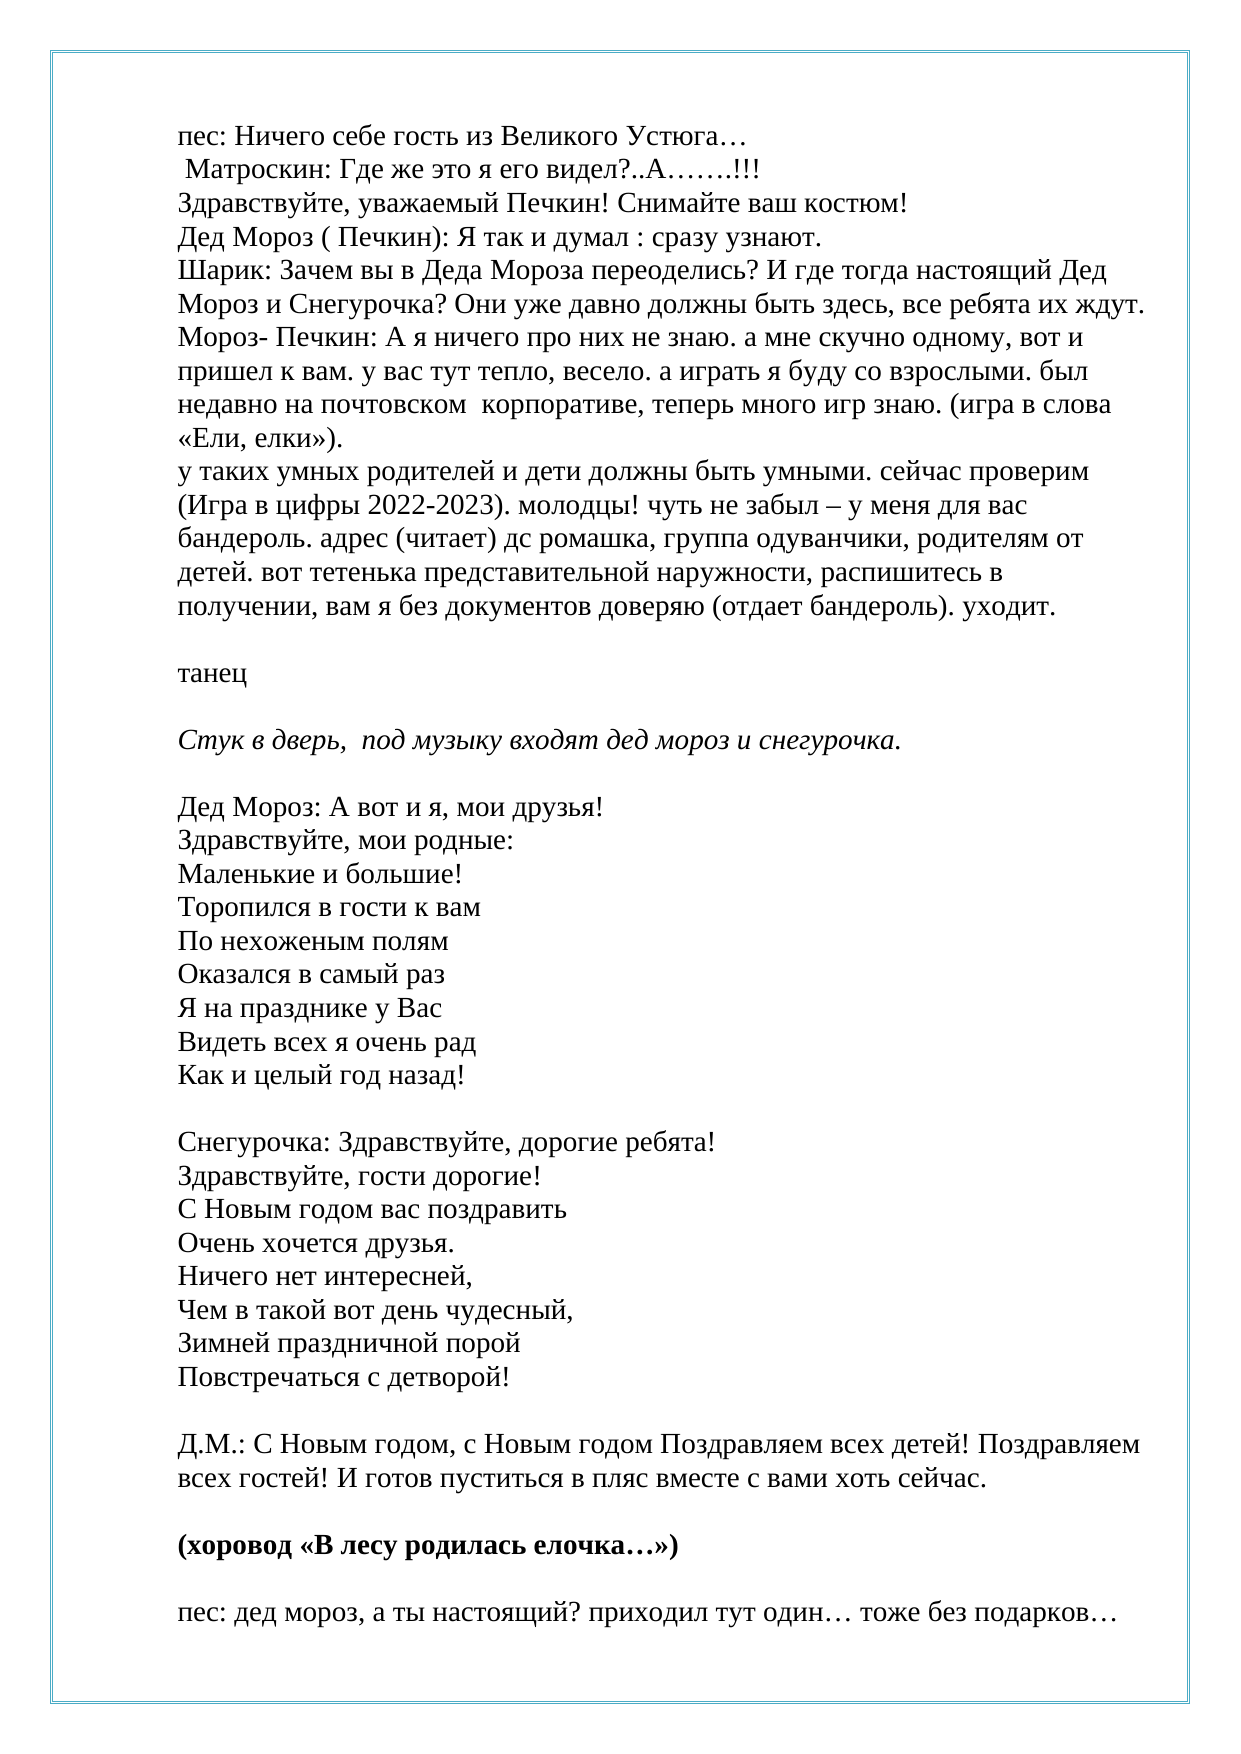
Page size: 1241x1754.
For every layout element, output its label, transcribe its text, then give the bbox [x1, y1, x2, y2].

text Здравствуйте, уважаемый Печкин! Снимайте ваш костюм! [177, 185, 1152, 219]
text у таких умных родителей и дети должны быть умными. сейчас проверим (Игра в цифры 2022-2023). молодцы! чуть не забыл – у меня для вас бандероль. адрес (читает) дс ромашка, группа одуванчики, родителям от детей. вот тетенька представительной наружности, распишитесь в получении, вам я без документов доверяю (отдает бандероль). уходит. [177, 453, 1152, 621]
text Дед Мороз ( Печкин): Я так и думал : сразу узнают. [177, 219, 1152, 252]
text Стук в дверь, под музыку входят дед мороз и снегурочка. [177, 722, 1152, 755]
text Снегурочка: Здравствуйте, дорогие ребята! [177, 1124, 1152, 1158]
text По нехоженым полям [177, 923, 1152, 957]
text Дед Мороз: А вот и я, мои друзья! [177, 789, 1152, 822]
text (хоровод «В лесу родилась елочка…») [177, 1527, 1152, 1560]
text Матроскин: Где же это я его видел?..А…….!!! [177, 152, 1152, 185]
text Как и целый год назад! [177, 1057, 1152, 1091]
text С Новым годом вас поздравить [177, 1191, 1152, 1225]
text танец [177, 655, 1152, 688]
text Мороз- Печкин: А я ничего про них не знаю. а мне скучно одному, вот и пришел к вам. у вас тут тепло, весело. а играть я буду со взрослыми. был недавно на почтовском корпоративе, теперь много игр знаю. (игра в слова «Ели, елки»). [177, 319, 1152, 453]
text Шарик: Зачем вы в Деда Мороза переоделись? И где тогда настоящий Дед Мороз и Снегурочка? Они уже давно должны быть здесь, все ребята их ждут. [177, 252, 1152, 319]
text Оказался в самый раз [177, 957, 1152, 990]
text Видеть всех я очень рад [177, 1024, 1152, 1057]
text пес: дед мороз, а ты настоящий? приходил тут один… тоже без подарков… [177, 1594, 1152, 1627]
text Д.М.: С Новым годом, с Новым годом Поздравляем всех детей! Поздравляем всех гостей! И готов пуститься в пляс вместе с вами хоть сейчас. [177, 1426, 1152, 1493]
text Зимней праздничной порой [177, 1326, 1152, 1359]
text Очень хочется друзья. [177, 1225, 1152, 1258]
text Торопился в гости к вам [177, 889, 1152, 923]
text Ничего нет интересней, [177, 1258, 1152, 1292]
text Маленькие и большие! [177, 856, 1152, 889]
text Чем в такой вот день чудесный, [177, 1292, 1152, 1326]
text Повстречаться с детворой! [177, 1359, 1152, 1393]
text Я на празднике у Вас [177, 990, 1152, 1024]
text пес: Ничего себе гость из Великого Устюга… [177, 118, 1152, 152]
text Здравствуйте, гости дорогие! [177, 1158, 1152, 1191]
text Здравствуйте, мои родные: [177, 822, 1152, 856]
